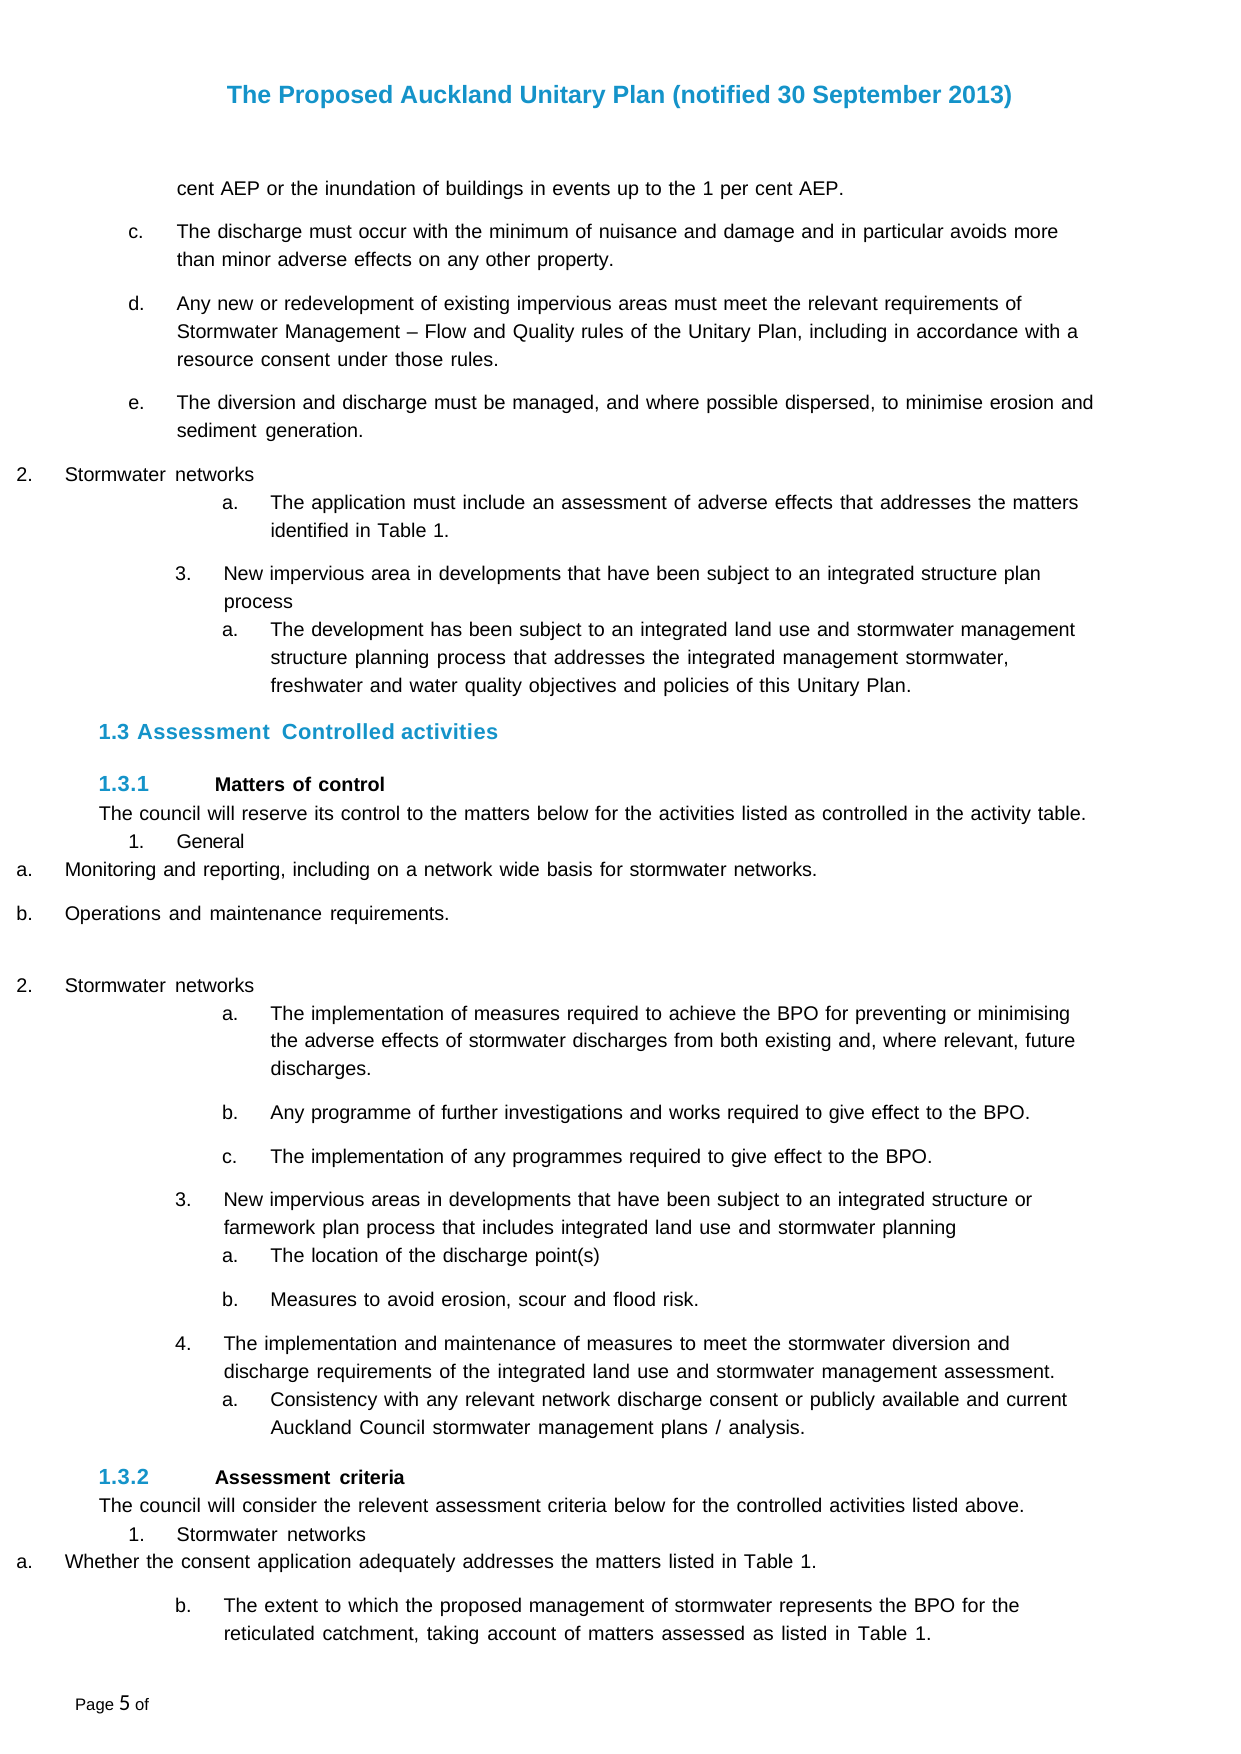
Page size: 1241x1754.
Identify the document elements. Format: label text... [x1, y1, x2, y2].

list Stormwater networks [16, 973, 1115, 996]
list Consistency with any relevant network discharge consent or publicly available and current Auckland Council stormwater management plans / analysis. [222, 1388, 1077, 1438]
list General [128, 830, 1115, 852]
list Whether the consent application adequately addresses the matters listed in Table 1. [16, 1550, 1115, 1573]
list Any programme of further investigations and works required to give effect to the BPO. [222, 1101, 1115, 1124]
list The application must include an assessment of adverse effects that addresses the matters identified in Table 1. [222, 491, 1087, 541]
list The implementation and maintenance of measures to meet the stormwater diversion and discharge requirements of the integrated land use and stormwater management assessment. [175, 1332, 1062, 1382]
subtitle Assessment ­ Controlled activities [98, 719, 1115, 744]
list Any new or redevelopment of existing impervious areas must meet the relevant requirements of Stormwater Management – Flow and Quality rules of the Unitary Plan, including in accordance with a resource consent under those rules. [128, 292, 1087, 370]
list The location of the discharge point(s) [222, 1244, 1115, 1267]
list Operations and maintenance requirements. [16, 902, 1115, 924]
list New impervious areas in developments that have been subject to an integrated structure or farmework plan process that includes integrated land use and stormwater planning [175, 1188, 1038, 1239]
list New impervious area in developments that have been subject to an integrated structure plan process [175, 562, 1047, 613]
subtitle Matters of control [98, 771, 1115, 796]
list The implementation of any programmes required to give effect to the BPO. [222, 1145, 1115, 1167]
subtitle Assessment criteria [98, 1464, 1115, 1489]
list Measures to avoid erosion, scour and flood risk. [222, 1288, 1115, 1311]
list Stormwater networks [16, 463, 1115, 485]
list Stormwater networks [128, 1522, 1115, 1545]
list The diversion and discharge must be managed, and where possible dispersed, to minimise erosion and sediment generation. [128, 391, 1104, 442]
list The discharge must occur with the minimum of nuisance and damage and in particular avoids more than minor adverse effects on any other property. [128, 220, 1068, 271]
list The implementation of measures required to achieve the BPO for preventing or minimising the adverse effects of stormwater discharges from both existing and, where relevant, future discharges. [222, 1001, 1082, 1080]
list Monitoring and reporting, including on a network wide basis for stormwater networks. [16, 858, 1115, 881]
list The development has been subject to an integrated land use and stormwater management structure planning process that addresses the integrated management stormwater, freshwater and water quality objectives and policies of this Unitary Plan. [222, 618, 1082, 697]
text The council will reserve its control to the matters below for the activities listed as controlled in the activity table. [98, 802, 1115, 824]
list The extent to which the proposed management of stormwater represents the BPO for the reticulated catchment, taking account of matters assessed as listed in Table 1. [175, 1594, 1024, 1645]
text cent AEP or the inundation of buildings in events up to the 1 per cent AEP. [177, 176, 1087, 199]
text The council will consider the relevent assessment criteria below for the controlled activities listed above. [98, 1494, 1087, 1517]
